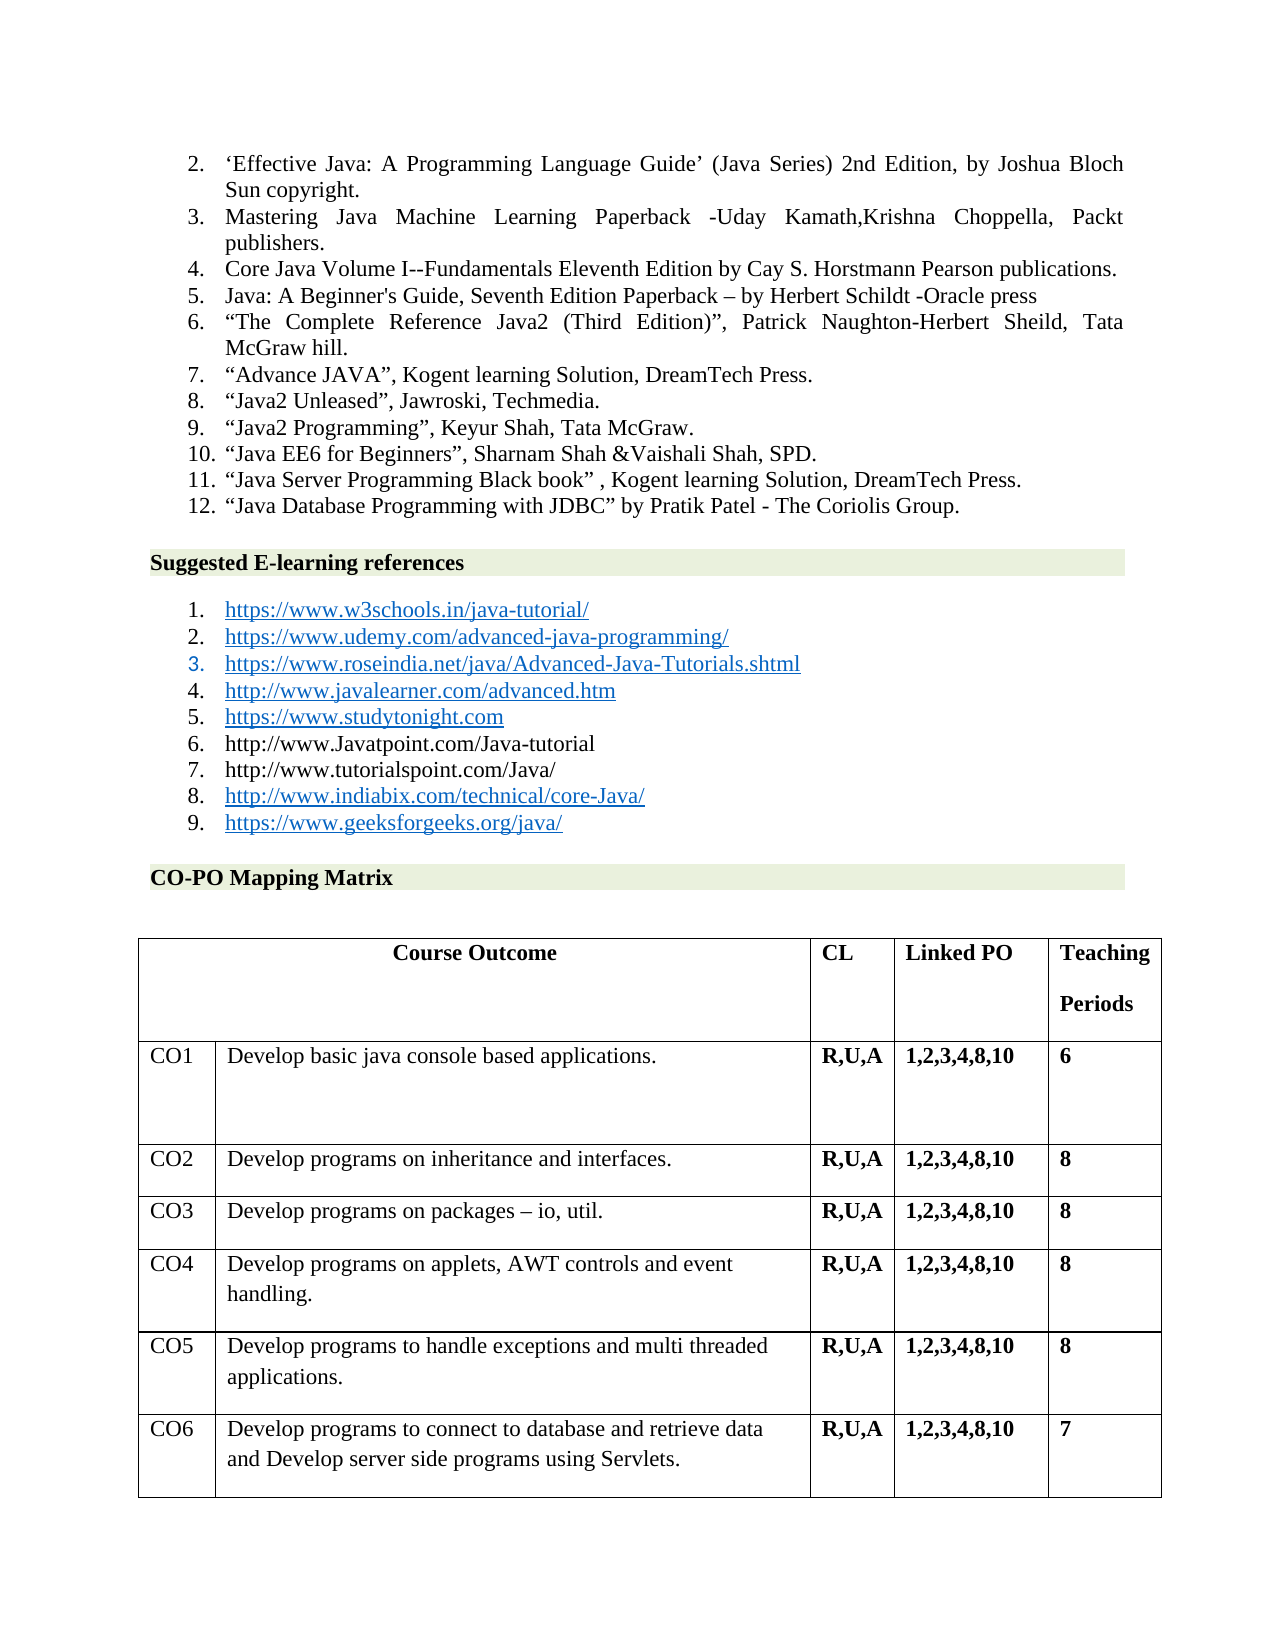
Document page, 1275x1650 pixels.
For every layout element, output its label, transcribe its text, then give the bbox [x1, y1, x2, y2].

list Mastering Java Machine Learning Paperback -Uday Kamath,Krishna Choppella, Packt publishers. [187, 203, 1125, 255]
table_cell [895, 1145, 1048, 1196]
list “Java EE6 for Beginners”, Sharnam Shah &Vaishali Shah, SPD. [187, 440, 1125, 466]
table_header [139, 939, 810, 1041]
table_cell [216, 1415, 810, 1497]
list “Advance JAVA”, Kogent learning Solution, DreamTech Press. [187, 361, 1125, 387]
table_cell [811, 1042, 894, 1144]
list https://www.w3schools.in/java-tutorial/ [187, 596, 1125, 623]
list “Java2 Programming”, Keyur Shah, Tata McGraw. [187, 413, 1125, 440]
list http://www.tutorialspoint.com/Java/ [187, 756, 1125, 782]
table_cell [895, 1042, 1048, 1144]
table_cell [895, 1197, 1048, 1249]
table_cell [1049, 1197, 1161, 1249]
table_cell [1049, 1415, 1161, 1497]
list https://www.udemy.com/advanced-java-programming/ [187, 623, 1125, 649]
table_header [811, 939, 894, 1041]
list “Java2 Unleased”, Jawroski, Techmedia. [187, 387, 1125, 413]
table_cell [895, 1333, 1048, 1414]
text Suggested E-learning references [150, 549, 1125, 576]
list https://www.studytonight.com [187, 703, 1125, 730]
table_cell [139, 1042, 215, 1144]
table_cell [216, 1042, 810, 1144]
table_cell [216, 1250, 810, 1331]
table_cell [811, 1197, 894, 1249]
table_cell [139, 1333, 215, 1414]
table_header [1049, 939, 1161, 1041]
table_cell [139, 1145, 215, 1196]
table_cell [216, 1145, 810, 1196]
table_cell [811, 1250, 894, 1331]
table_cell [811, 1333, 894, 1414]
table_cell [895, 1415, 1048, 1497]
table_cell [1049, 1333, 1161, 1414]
list “Java Database Programming with JDBC” by Pratik Patel - The Coriolis Group. [187, 493, 1125, 519]
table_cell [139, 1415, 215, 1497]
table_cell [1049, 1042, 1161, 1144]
list Core Java Volume I--Fundamentals Eleventh Edition by Cay S. Horstmann Pearson publications. [187, 255, 1125, 282]
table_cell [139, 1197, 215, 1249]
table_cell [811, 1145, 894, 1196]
list http://www.indiabix.com/technical/core-Java/ [187, 782, 1125, 809]
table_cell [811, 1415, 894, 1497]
list https://www.geeksforgeeks.org/java/ [187, 809, 1125, 835]
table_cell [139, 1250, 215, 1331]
list Java: A Beginner's Guide, Seventh Edition Paperback – by Herbert Schildt -Oracle press [187, 282, 1125, 308]
list ‘Effective Java: A Programming Language Guide’ (Java Series) 2nd Edition, by Joshua Bloch Sun copyright. [187, 150, 1125, 203]
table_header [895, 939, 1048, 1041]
list “The Complete Reference Java2 (Third Edition)”, Patrick Naughton-Herbert Sheild, Tata McGraw hill. [187, 308, 1125, 361]
list https://www.roseindia.net/java/Advanced-Java-Tutorials.shtml [187, 649, 1125, 677]
list http://www.javalearner.com/advanced.htm [187, 677, 1125, 703]
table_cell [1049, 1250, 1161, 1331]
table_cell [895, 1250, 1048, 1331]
list “Java Server Programming Black book” , Kogent learning Solution, DreamTech Press. [187, 466, 1125, 493]
text CO-PO Mapping Matrix [150, 864, 1125, 890]
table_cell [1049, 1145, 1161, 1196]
list http://www.Javatpoint.com/Java-tutorial [187, 730, 1125, 756]
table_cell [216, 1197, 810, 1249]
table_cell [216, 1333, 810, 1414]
